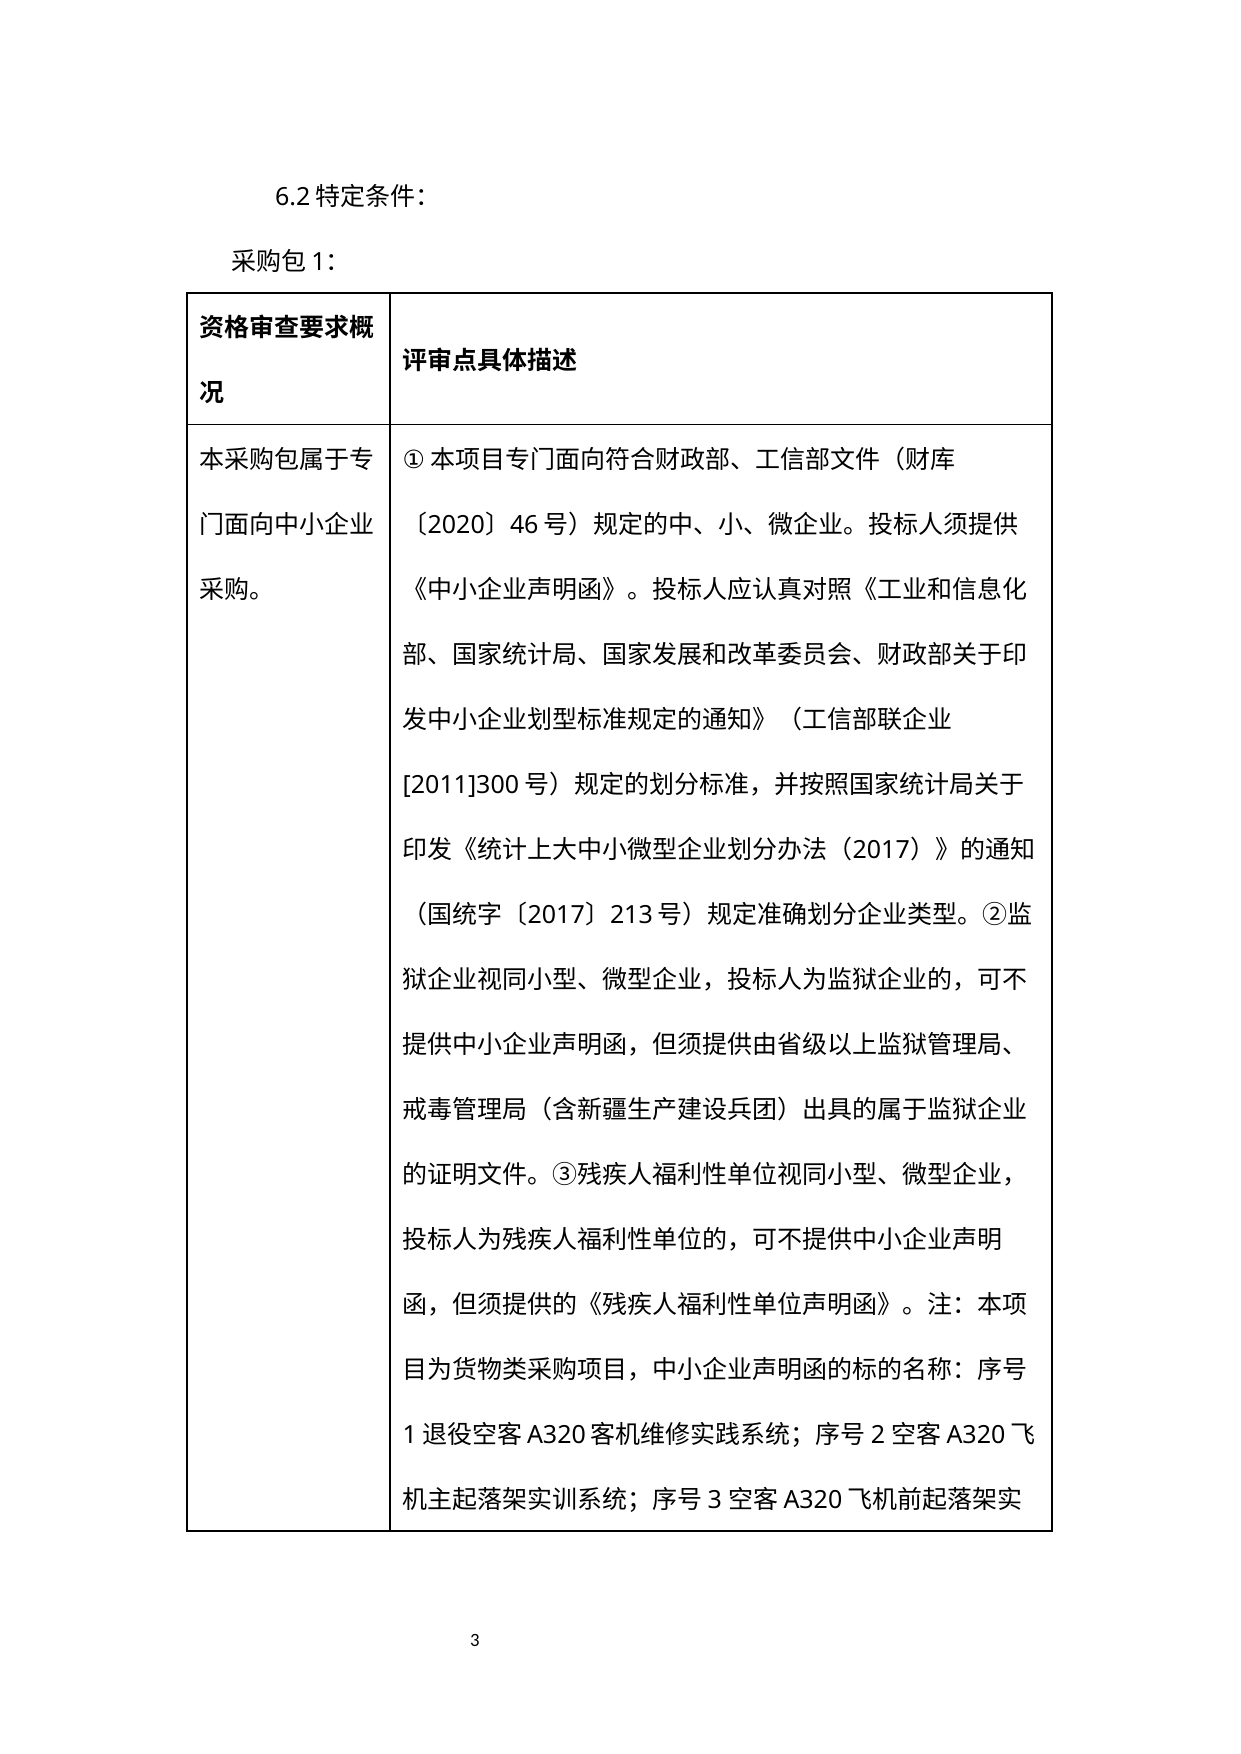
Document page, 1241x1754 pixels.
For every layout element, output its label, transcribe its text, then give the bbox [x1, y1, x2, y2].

table_cell 本采购包属于专门面向中小企业采购。 [188, 425, 389, 1530]
table_header 资格审查要求概况 [188, 294, 389, 423]
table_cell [391, 425, 1051, 1530]
text 采购包1： [187, 227, 1053, 292]
text 6.2特定条件： [187, 162, 1053, 227]
table_header 评审点具体描述 [391, 294, 1051, 423]
